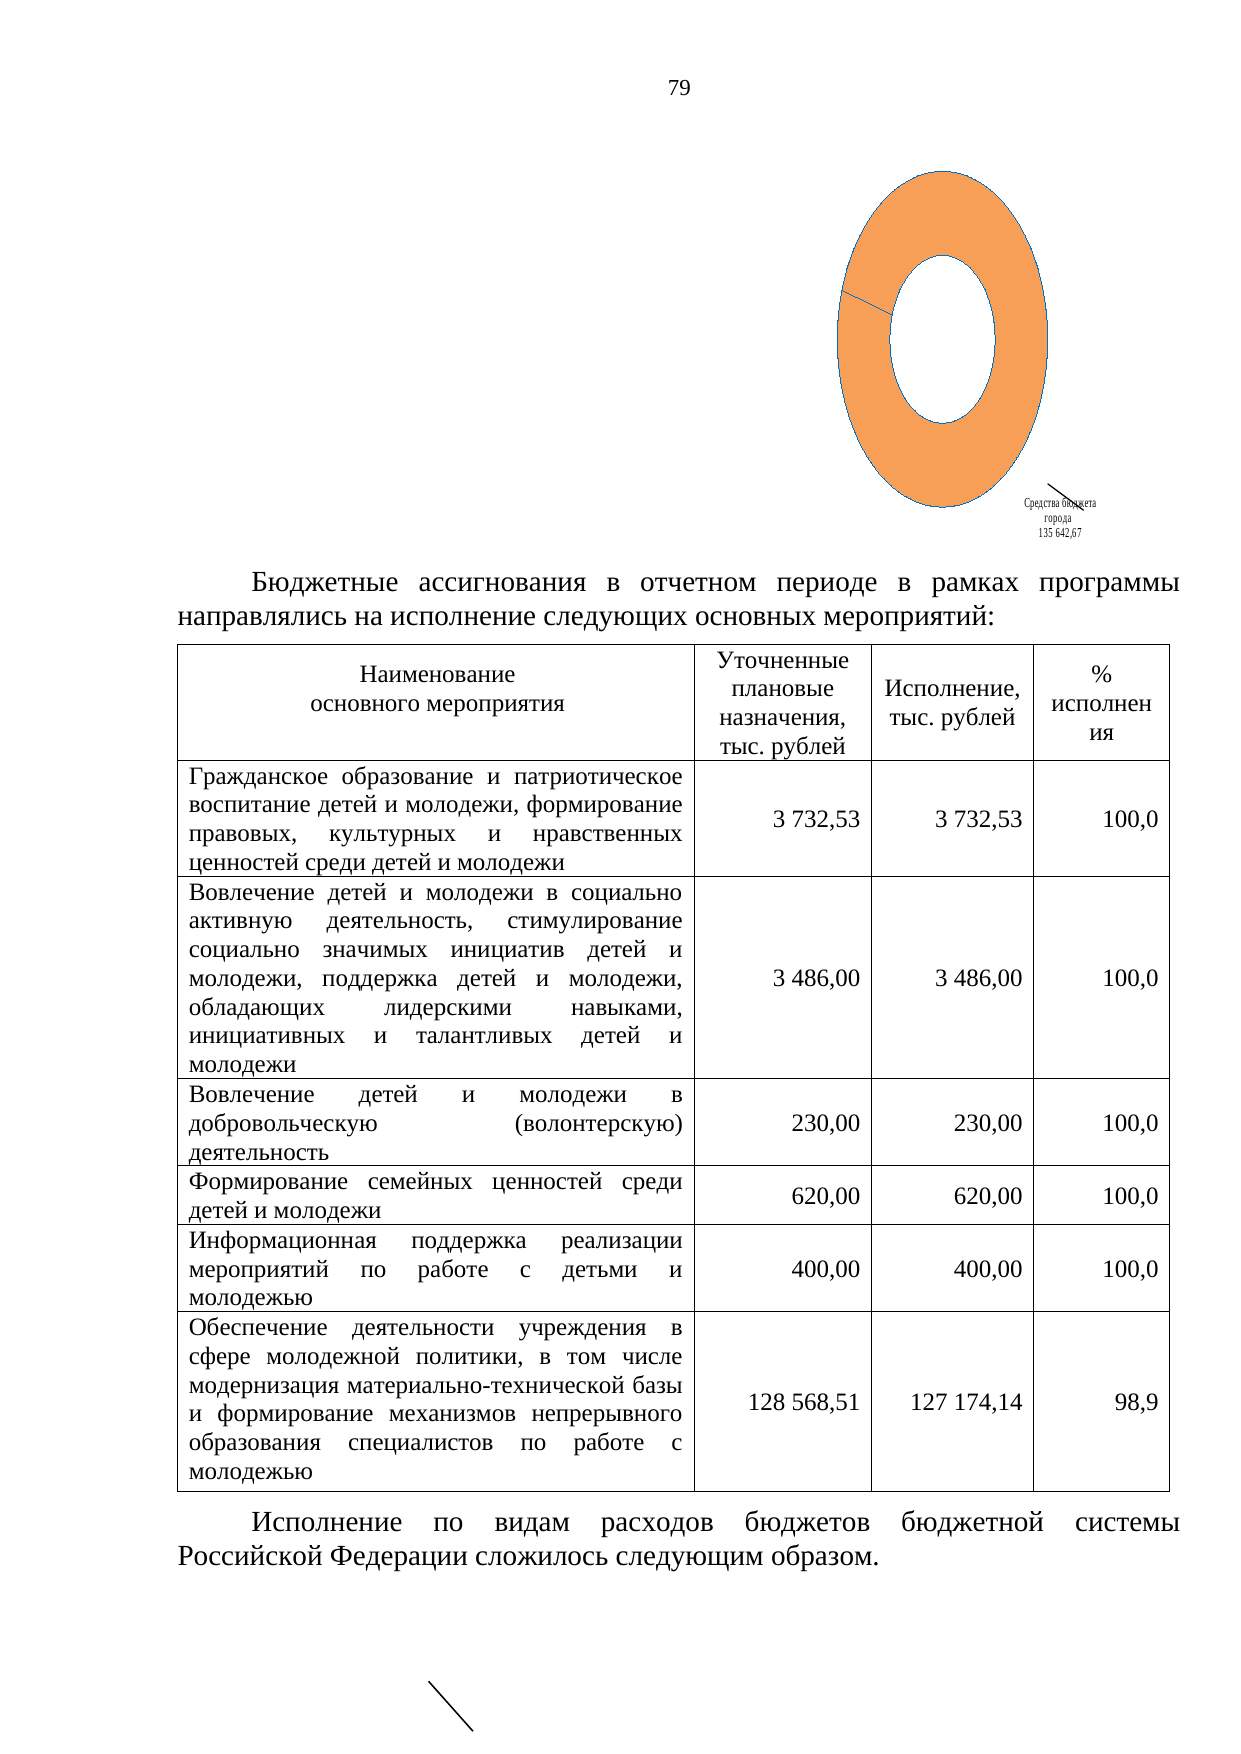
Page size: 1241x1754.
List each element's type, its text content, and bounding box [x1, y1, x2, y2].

table_cell 620,00 [872, 1166, 1033, 1224]
table_cell 3 732,53 [872, 761, 1033, 876]
table_cell 100,0 [1034, 1166, 1169, 1224]
table_header Уточненные плановые назначения, тыс. рублей [695, 645, 871, 760]
table_cell Вовлечение детей и молодежи в социально активную деятельность, стимулирование социально значимых инициатив детей и молодежи, поддержка детей и молодежи, обладающих лидерскими навыками, инициативных и талантливых детей и молодежи [178, 877, 694, 1078]
table_cell 3 486,00 [695, 877, 871, 1078]
table_cell Гражданское образование и патриотическое воспитание детей и молодежи, формирование правовых, культурных и нравственных ценностей среди детей и молодежи [178, 761, 694, 876]
table_cell Информационная поддержка реализации мероприятий по работе с детьми и молодежью [178, 1225, 694, 1311]
table_cell 620,00 [695, 1166, 871, 1224]
table_cell Формирование семейных ценностей среди детей и молодежи [178, 1166, 694, 1224]
table_cell 230,00 [695, 1079, 871, 1165]
table_cell 230,00 [872, 1079, 1033, 1165]
table_cell 100,0 [1034, 1079, 1169, 1165]
table_cell 400,00 [872, 1225, 1033, 1311]
table_header Исполнение, тыс. рублей [872, 645, 1033, 760]
table_cell 100,0 [1034, 761, 1169, 876]
table_cell Обеспечение деятельности учреждения в сфере молодежной политики, в том числе модернизация материально-технической базы и формирование механизмов непрерывного образования специалистов по работе с молодежью [178, 1312, 694, 1491]
text Исполнение по видам расходов бюджетов бюджетной системы Российской Федерации сложилось следующим образом. [177, 1504, 1181, 1571]
table_cell 128 568,51 [695, 1312, 871, 1491]
table_cell 100,0 [1034, 1225, 1169, 1311]
table_header % исполнения [1034, 645, 1169, 760]
table_cell 3 732,53 [695, 761, 871, 876]
table_header Наименование основного мероприятия [178, 645, 694, 760]
table_cell 100,0 [1034, 877, 1169, 1078]
table_cell 98,9 [1034, 1312, 1169, 1491]
table_cell 127 174,14 [872, 1312, 1033, 1491]
table_cell 400,00 [695, 1225, 871, 1311]
text Бюджетные ассигнования в отчетном периоде в рамках программы направлялись на исполнение следующих основных мероприятий: [177, 128, 1181, 631]
table_cell 3 486,00 [872, 877, 1033, 1078]
table_cell Вовлечение детей и молодежи в добровольческую (волонтерскую) деятельность [178, 1079, 694, 1165]
